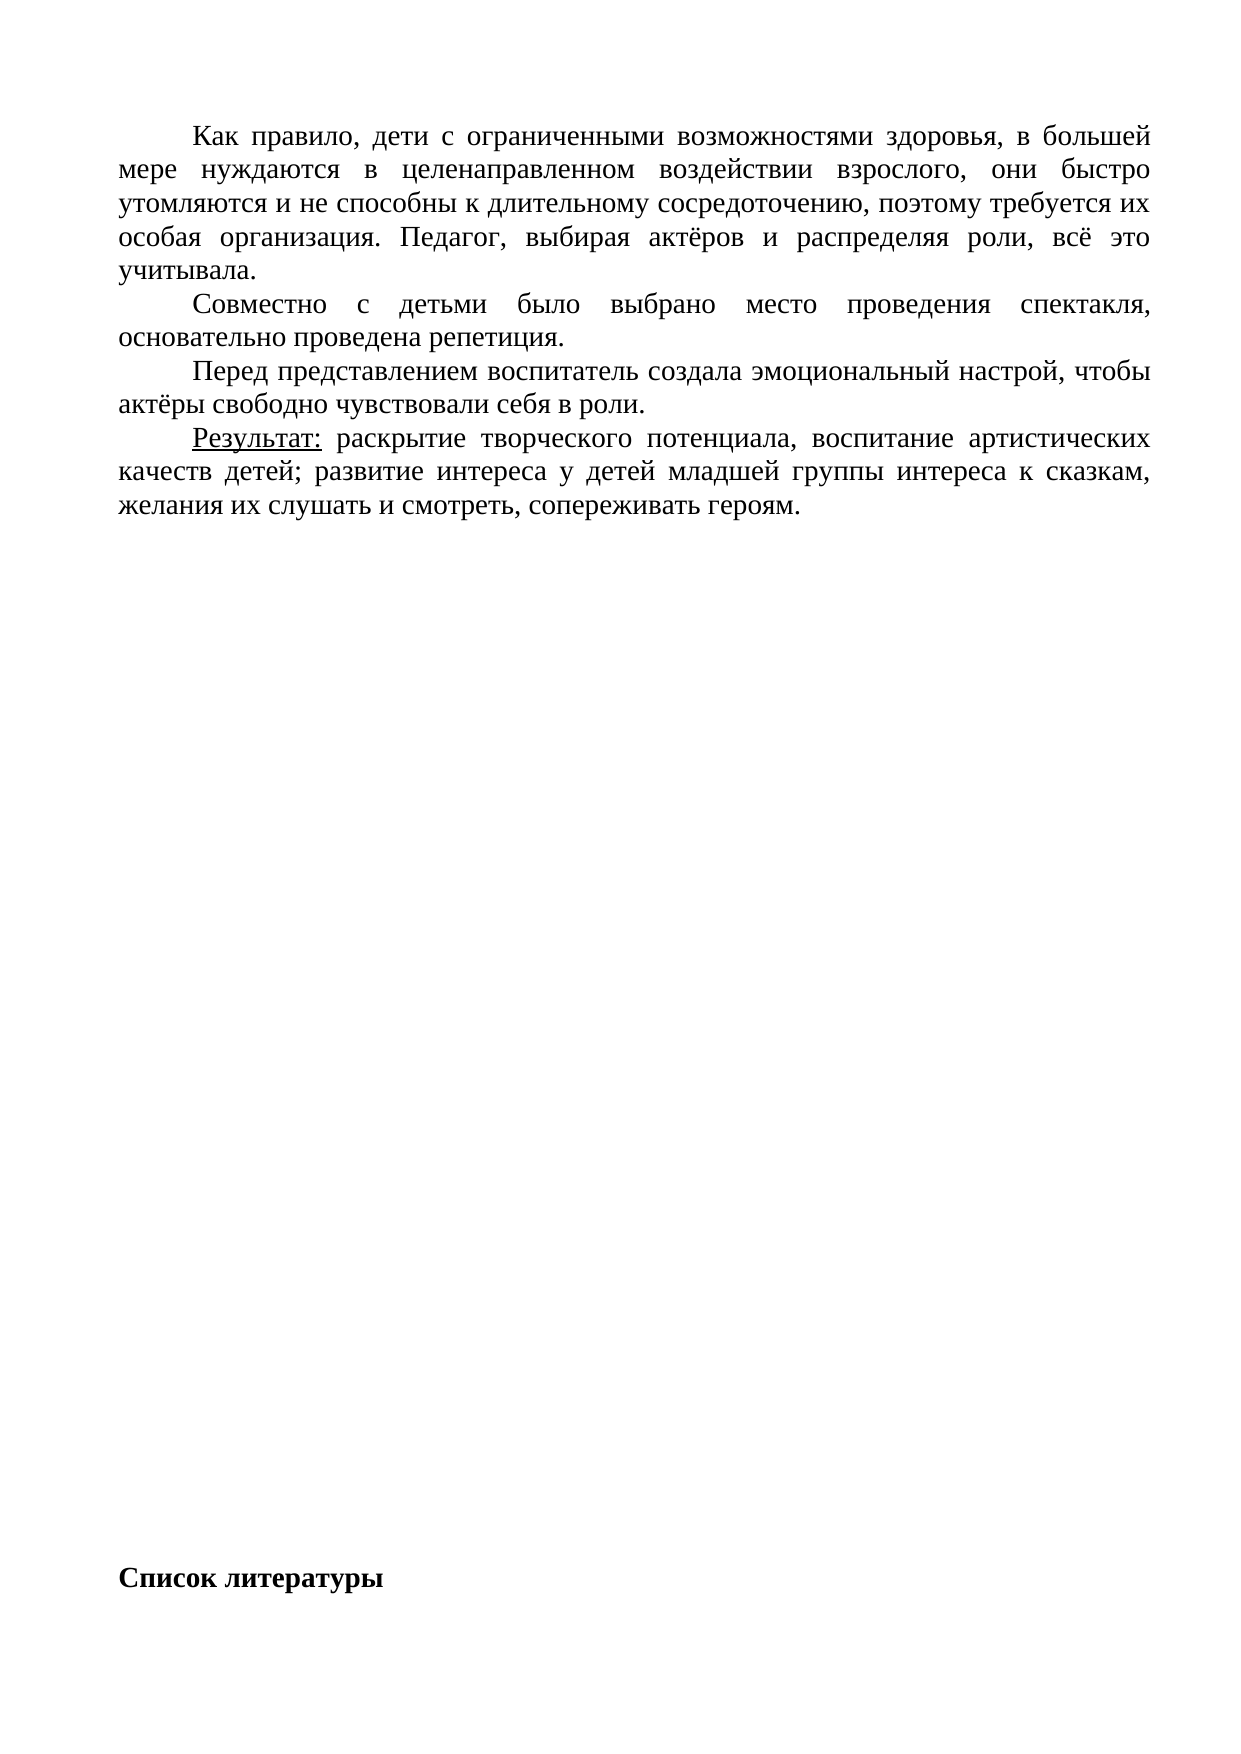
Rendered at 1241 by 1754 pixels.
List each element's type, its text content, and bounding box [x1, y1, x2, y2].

text Перед представлением воспитатель создала эмоциональный настрой, чтобы актёры свободно чувствовали себя в роли. [118, 353, 1152, 420]
text Список литературы [118, 1560, 1152, 1594]
text Как правило, дети с ограниченными возможностями здоровья, в большей мере нуждаются в целенаправленном воздействии взрослого, они быстро утомляются и не способны к длительному сосредоточению, поэтому требуется их особая организация. Педагог, выбирая актёров и распределяя роли, всё это учитывала. [118, 118, 1152, 286]
text Результат: раскрытие творческого потенциала, воспитание артистических качеств детей; развитие интереса у детей младшей группы интереса к сказкам, желания их слушать и смотреть, сопереживать героям. [118, 420, 1152, 521]
text Совместно с детьми было выбрано место проведения спектакля, основательно проведена репетиция. [118, 286, 1152, 353]
